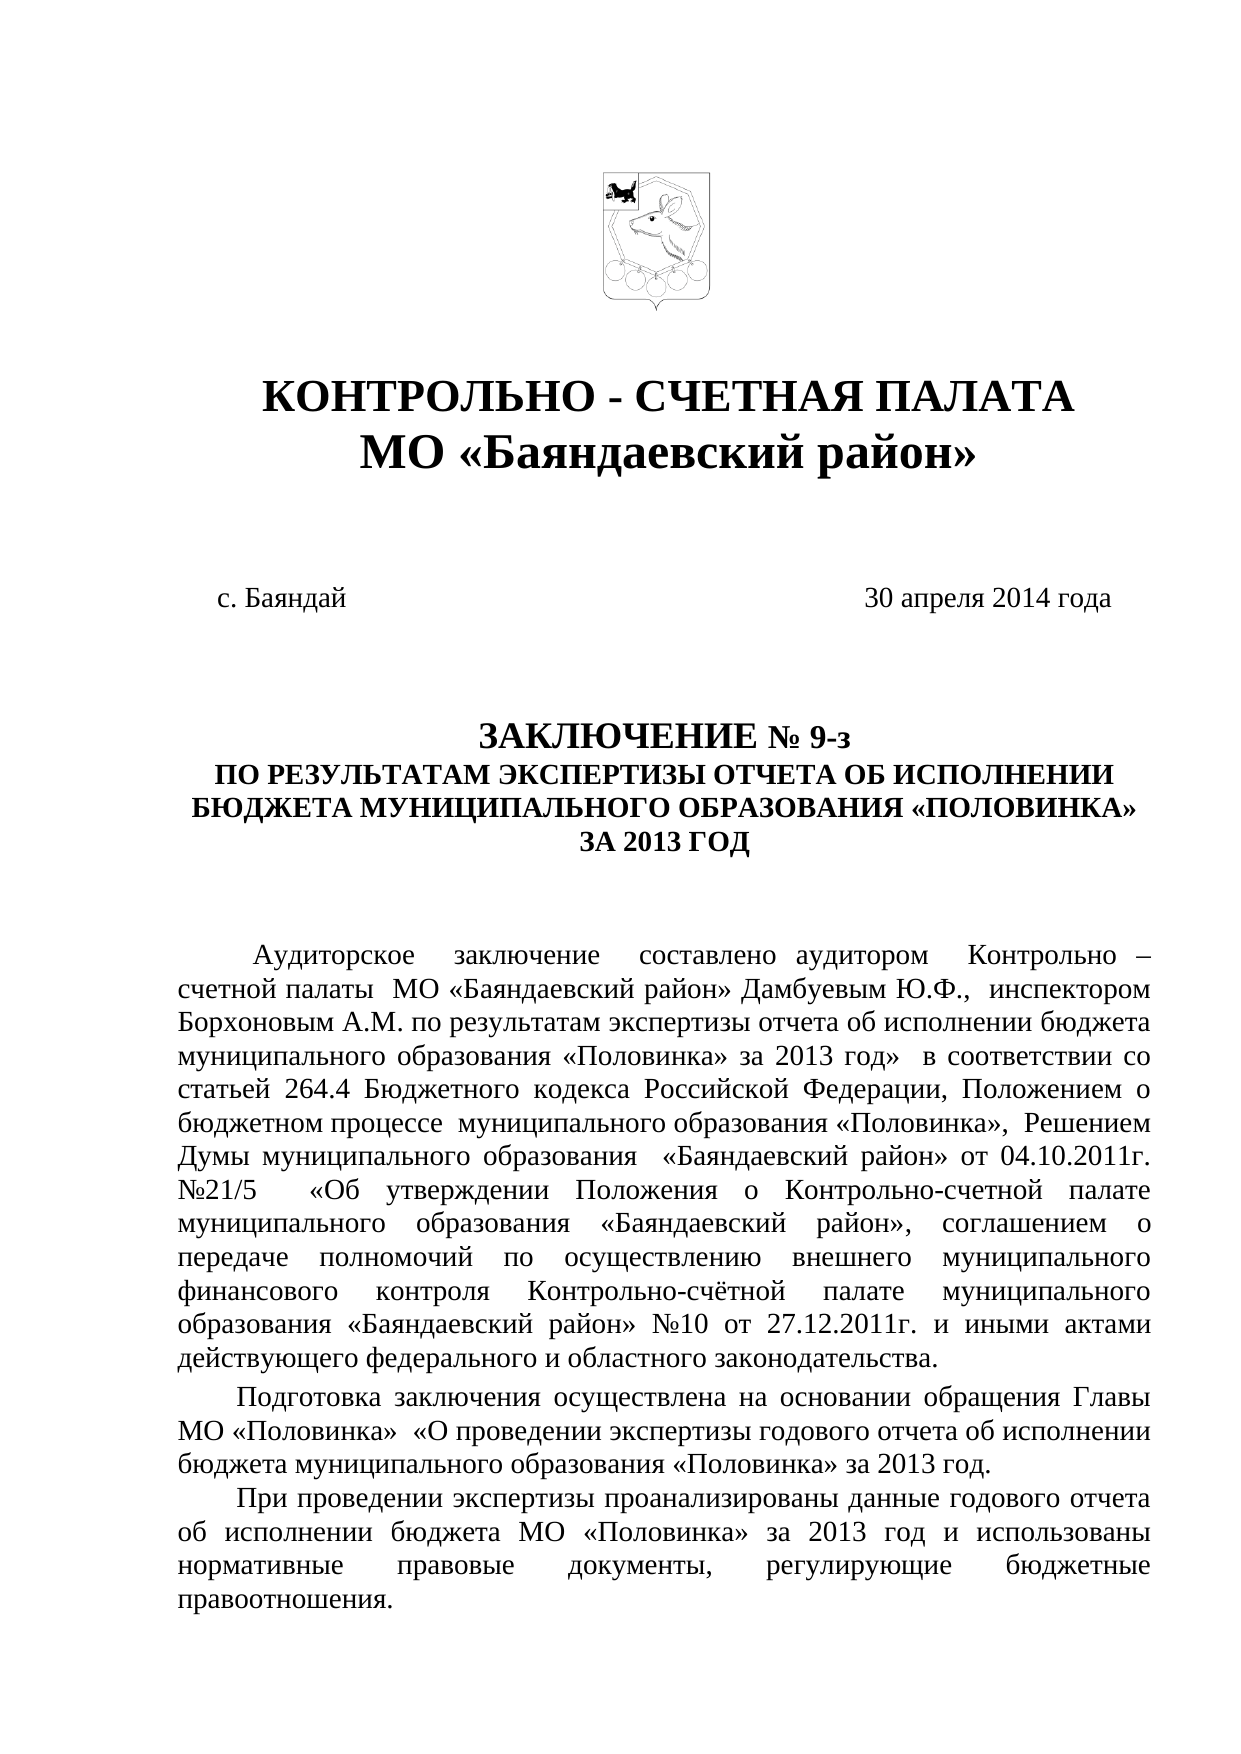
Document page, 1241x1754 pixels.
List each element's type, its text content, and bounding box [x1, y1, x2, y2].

text ПО РЕЗУЛЬТАТАМ ЭКСПЕРТИЗЫ ОТЧЕТА ОБ ИСПОЛНЕНИИ БЮДЖЕТА МУНИЦИПАЛЬНОГО ОБРАЗОВАНИЯ «ПОЛОВИНКА» ЗА 2013 ГОД [177, 757, 1152, 858]
text Подготовка заключения осуществлена на основании обращения Главы МО «Половинка» «О проведении экспертизы годового отчета об исполнении бюджета муниципального образования «Половинка» за 2013 год. [177, 1379, 1152, 1480]
text ЗАКЛЮЧЕНИЕ № 9-з [177, 714, 1152, 757]
text МО «Баяндаевский район» [177, 422, 1160, 479]
text с. Баяндай 30 апреля 2014 года [177, 580, 1152, 613]
picture [599, 170, 715, 317]
subtitle Аудиторское заключение составлено аудитором Контрольно – счетной палаты МО «Баяндаевский район» Дамбуевым Ю.Ф., инспектором Борхоновым А.М. по результатам экспертизы отчета об исполнении бюджета муниципального образования «Половинка» за 2013 год» в соответствии со статьей 264.4 Бюджетного кодекса Российской Федерации, Положением о бюджетном процессе муниципального образования «Половинка», Решением Думы муниципального образования «Баяндаевский район» от 04.10.2011г. №21/5 «Об утверждении Положения о Контрольно-счетной палате муниципального образования «Баяндаевский район», соглашением о передаче полномочий по осуществлению внешнего муниципального финансового контроля Контрольно-счётной палате муниципального образования «Баяндаевский район» №10 от 27.12.2011г. и иными актами действующего федерального и областного законодательства. [177, 937, 1152, 1373]
subtitle При проведении экспертизы проанализированы данные годового отчета об исполнении бюджета МО «Половинка» за 2013 год и использованы нормативные правовые документы, регулирующие бюджетные правоотношения. [177, 1480, 1152, 1614]
text КОНТРОЛЬНО - СЧЕТНАЯ ПАЛАТА [177, 369, 1160, 422]
